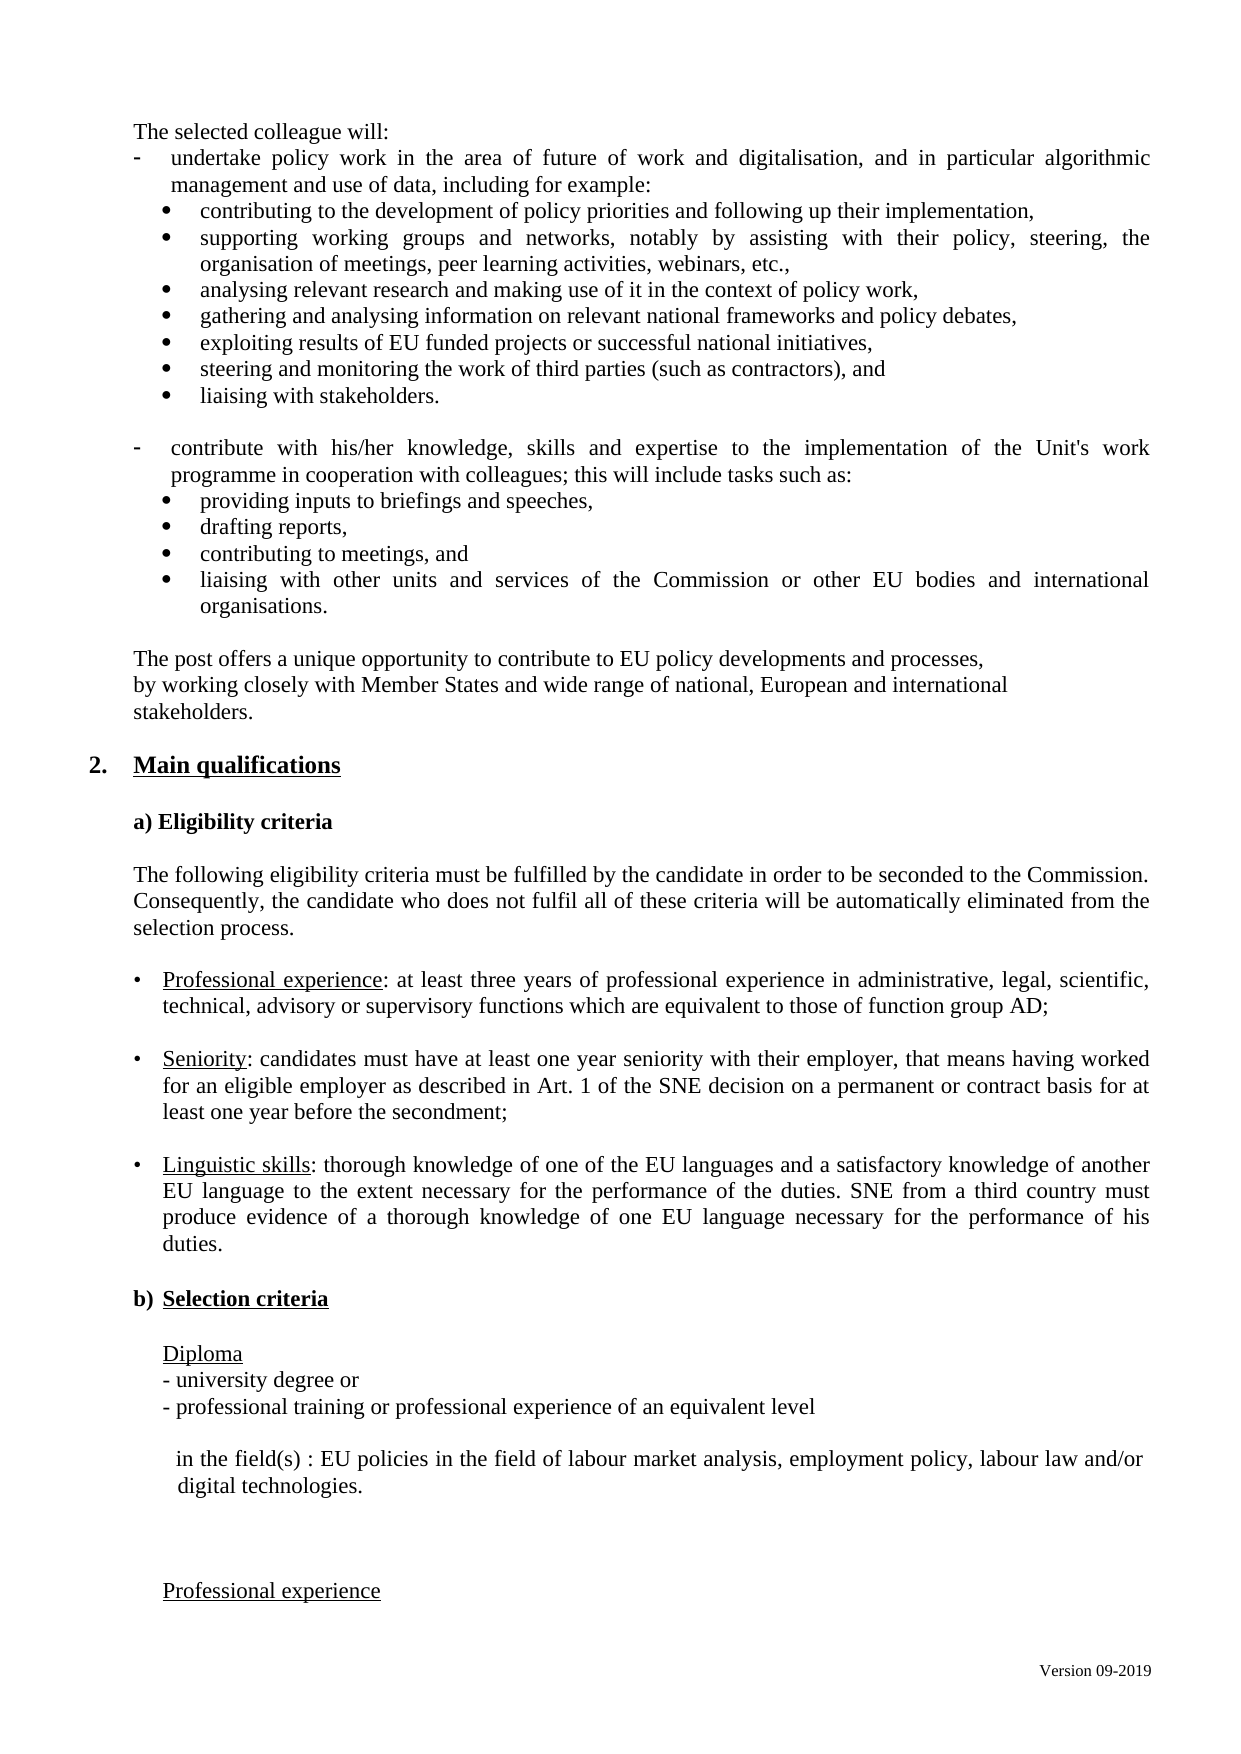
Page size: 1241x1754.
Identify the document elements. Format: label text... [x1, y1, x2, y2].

text • Linguistic skills: thorough knowledge of one of the EU languages and a satisfactory knowledge of another EU language to the extent necessary for the performance of the duties. SNE from a third country must produce evidence of a thorough knowledge of one EU language necessary for the performance of his duties. [133, 1151, 1152, 1256]
list liaising with other units and services of the Commission or other EU bodies and international organisations. [162, 566, 1152, 619]
text a) Eligibility criteria [133, 808, 1152, 834]
list exploiting results of EU funded projects or successful national initiatives, [162, 329, 1152, 355]
text by working closely with Member States and wide range of national, European and international [133, 672, 1152, 698]
text - university degree or [162, 1366, 1014, 1393]
list liaising with stakeholders. [162, 382, 1152, 408]
list supporting working groups and networks, notably by assisting with their policy, steering, the organisation of meetings, peer learning activities, webinars, etc., [162, 223, 1152, 276]
text stakeholders. [133, 698, 1152, 724]
list drafting reports, [162, 513, 1152, 540]
list gathering and analysing information on relevant national frameworks and policy debates, [162, 303, 1152, 329]
text The post offers a unique opportunity to contribute to EU policy developments and processes, [133, 645, 1152, 672]
list contribute with his/her knowledge, skills and expertise to the implementation of the Unit's work programme in cooperation with colleagues; this will include tasks such as: [133, 434, 1152, 487]
text Professional experience [162, 1577, 1145, 1603]
list analysing relevant research and making use of it in the context of policy work, [162, 276, 1152, 303]
text The selected colleague will: [133, 118, 1152, 144]
text - professional training or professional experience of an equivalent level [162, 1393, 1014, 1419]
text • Seniority: candidates must have at least one year seniority with their employer, that means having worked for an eligible employer as described in Art. 1 of the SNE decision on a permanent or contract basis for at least one year before the secondment; [133, 1045, 1152, 1124]
text in the field(s) : EU policies in the field of labour market analysis, employment policy, labour law and/or digital technologies. [162, 1445, 1145, 1498]
list contributing to meetings, and [162, 540, 1152, 566]
list undertake policy work in the area of future of work and digitalisation, and in particular algorithmic management and use of data, including for example: [133, 144, 1152, 197]
text b) Selection criteria [133, 1285, 1014, 1311]
list contributing to the development of policy priorities and following up their implementation, [162, 197, 1152, 223]
list steering and monitoring the work of third parties (such as contractors), and [162, 355, 1152, 382]
list providing inputs to briefings and speeches, [162, 487, 1152, 513]
text 2. Main qualifications [89, 751, 1152, 779]
text Diploma [162, 1340, 1145, 1366]
text • Professional experience: at least three years of professional experience in administrative, legal, scientific, technical, advisory or supervisory functions which are equivalent to those of function group AD; [133, 966, 1152, 1019]
text The following eligibility criteria must be fulfilled by the candidate in order to be seconded to the Commission. Consequently, the candidate who does not fulfil all of these criteria will be automatically eliminated from the selection process. [133, 861, 1152, 940]
